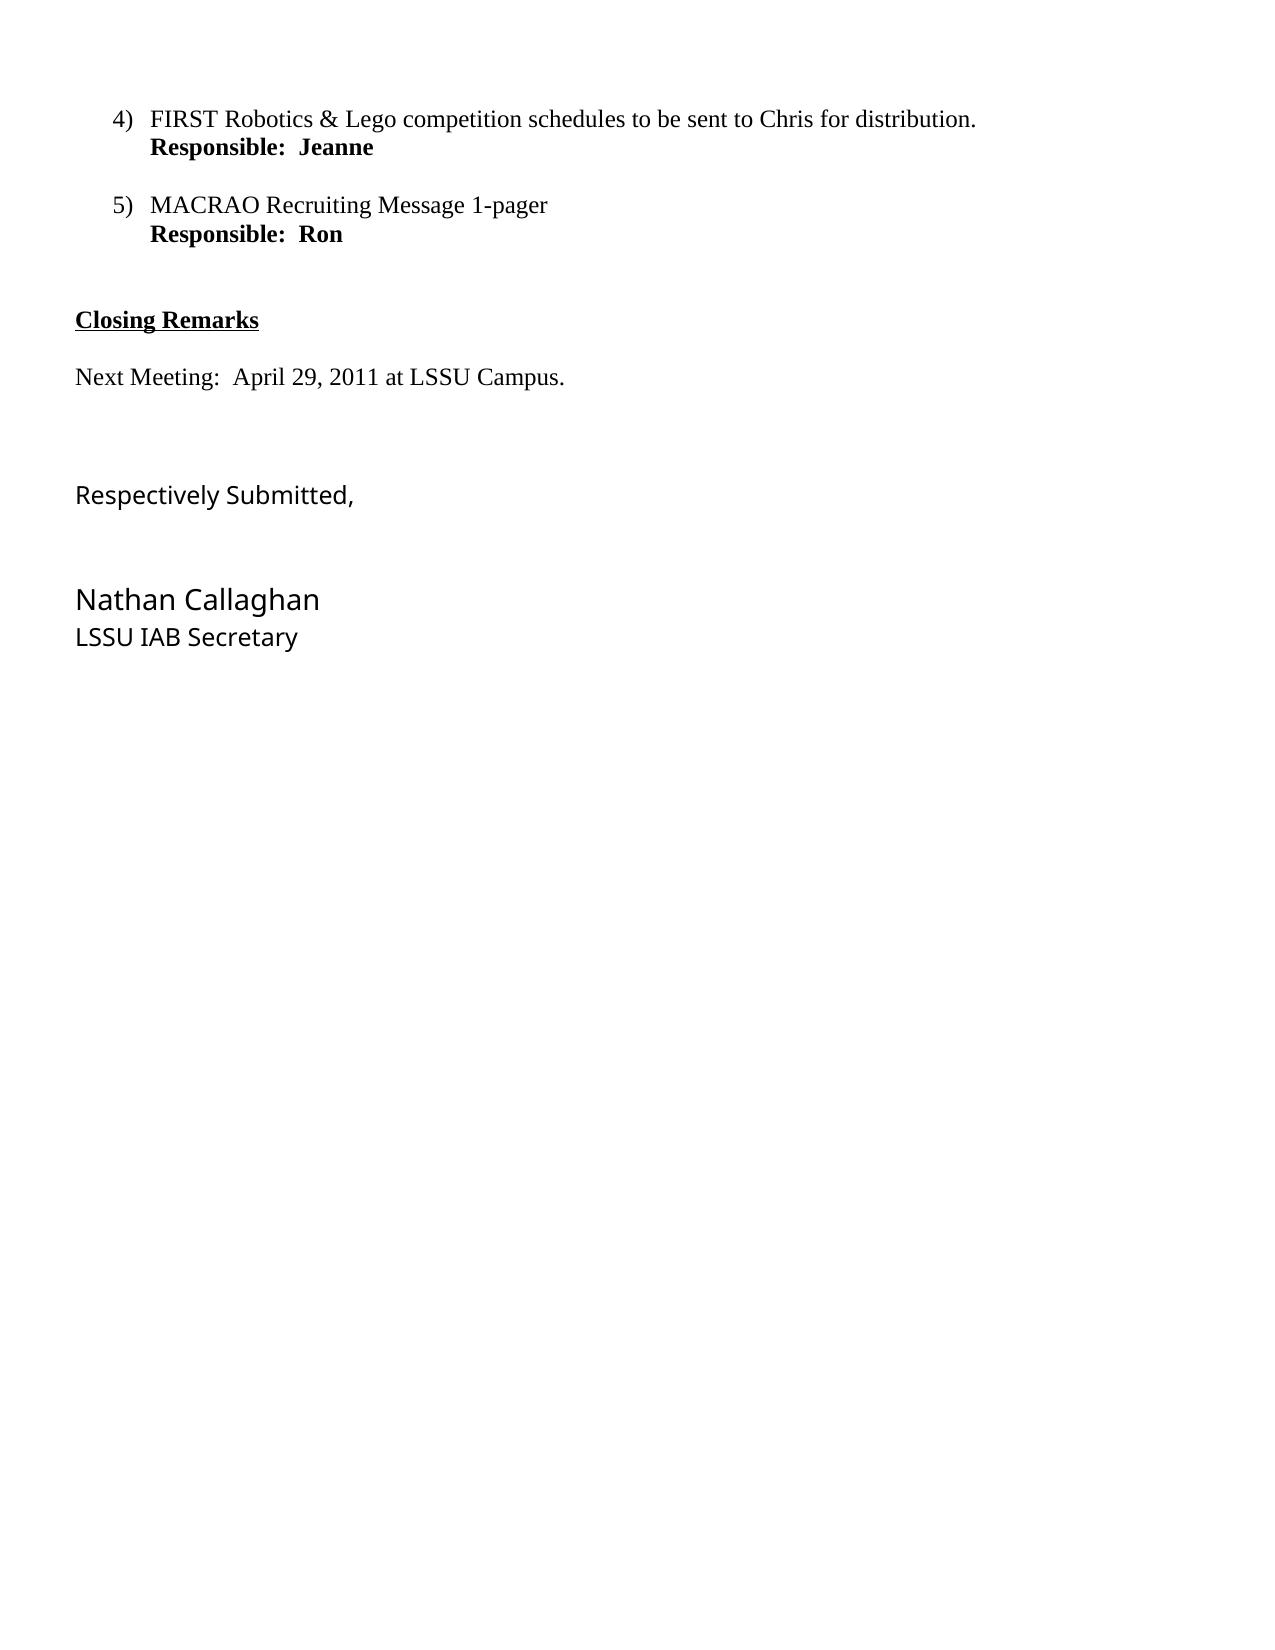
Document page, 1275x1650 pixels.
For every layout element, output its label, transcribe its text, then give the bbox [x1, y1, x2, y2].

text Closing Remarks [75, 305, 1200, 334]
text Next Meeting: April 29, 2011 at LSSU Campus. [75, 362, 1200, 391]
list MACRAO Recruiting Message 1-pager [112, 190, 1200, 219]
text LSSU IAB Secretary [75, 619, 1200, 653]
text Respectively Submitted, [75, 477, 1200, 512]
text Nathan Callaghan [75, 580, 1200, 619]
text Responsible: Ron [150, 219, 1200, 247]
list FIRST Robotics & Lego competition schedules to be sent to Chris for distribution. [112, 104, 1200, 132]
text Responsible: Jeanne [150, 132, 1200, 161]
